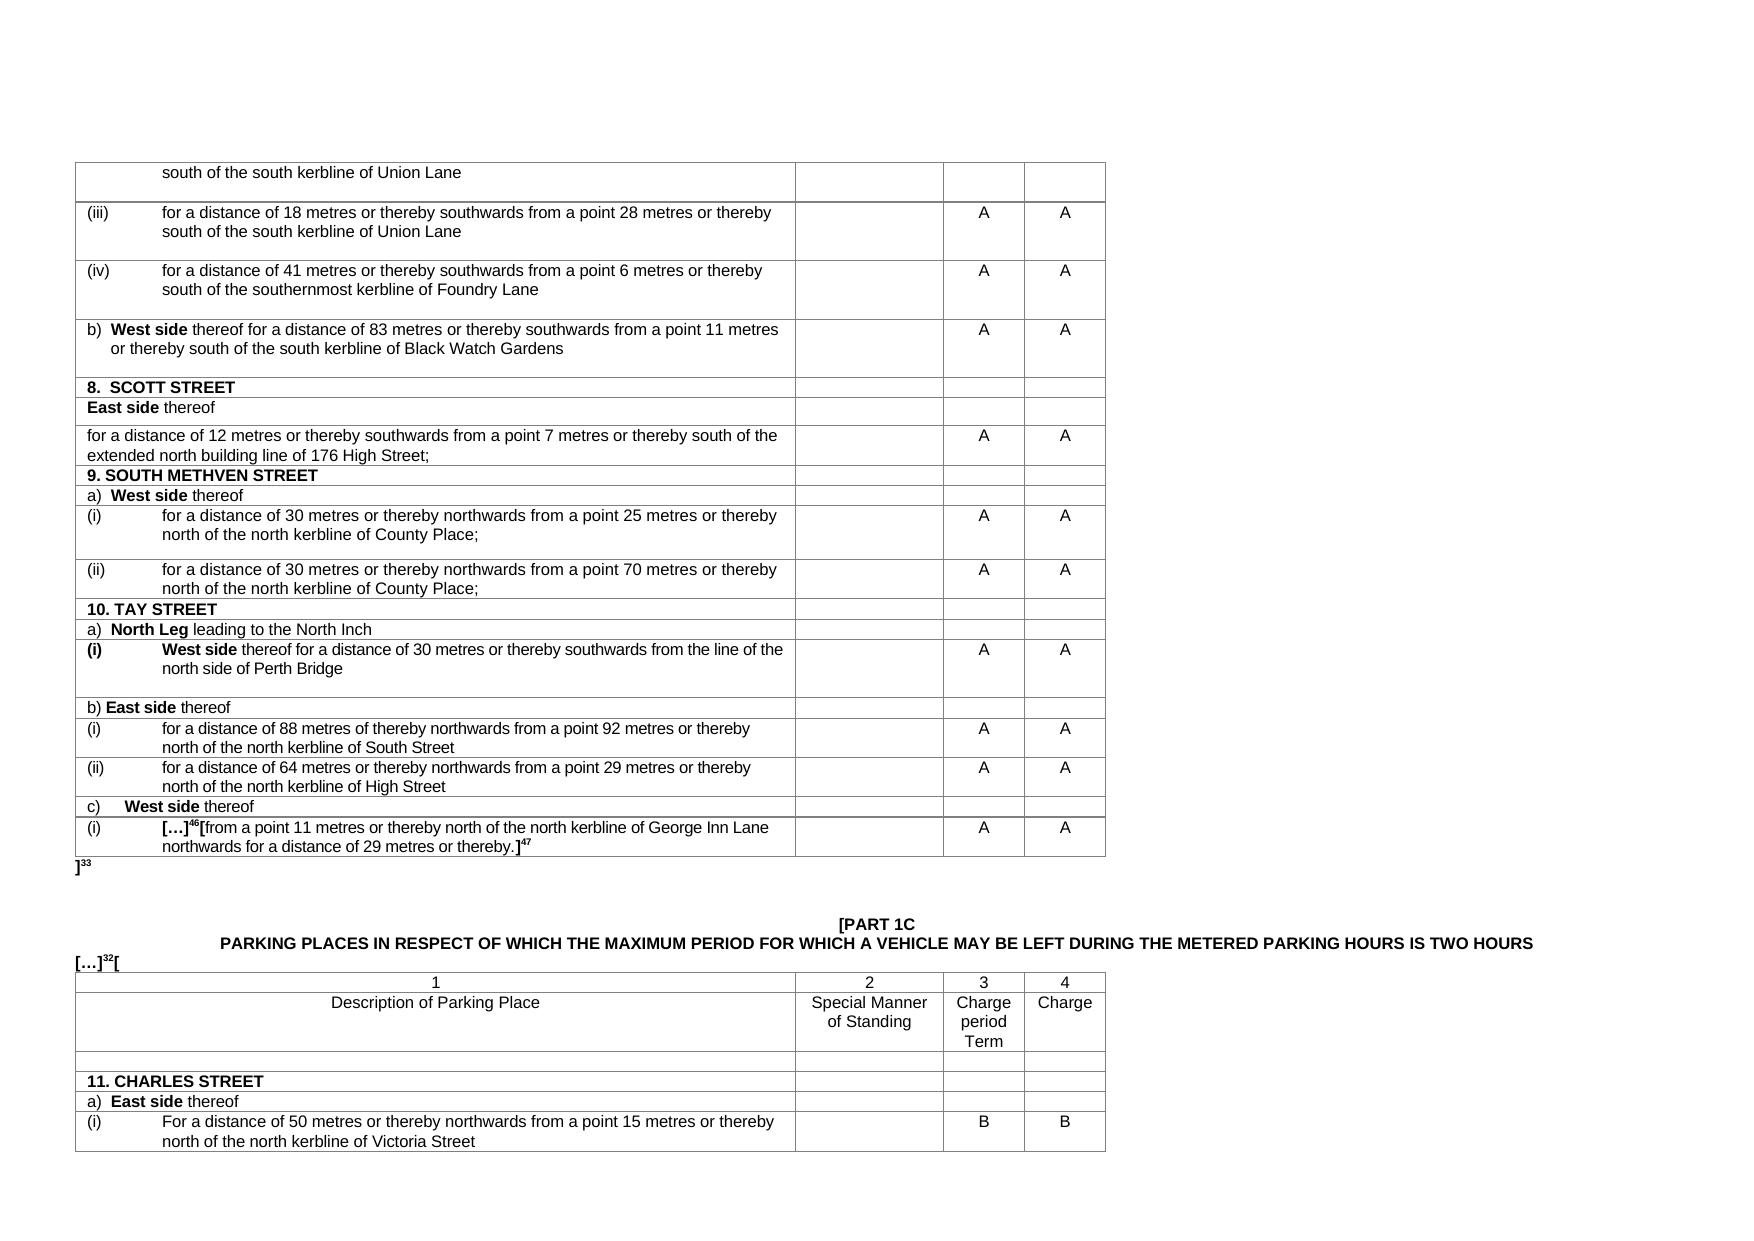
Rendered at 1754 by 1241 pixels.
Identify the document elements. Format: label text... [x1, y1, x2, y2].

text ]33 [75, 857, 1679, 876]
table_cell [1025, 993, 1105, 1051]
table_cell for a distance of 41 metres or thereby southwards from a point 6 metres or thereby south of the southernmost kerbline of Foundry Lane [76, 261, 795, 318]
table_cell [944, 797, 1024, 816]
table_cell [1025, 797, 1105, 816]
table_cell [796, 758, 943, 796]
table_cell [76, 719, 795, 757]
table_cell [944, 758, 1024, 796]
table_cell A [944, 163, 1024, 201]
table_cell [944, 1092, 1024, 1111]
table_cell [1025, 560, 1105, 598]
table_cell [796, 398, 943, 425]
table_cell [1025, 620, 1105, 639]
table_cell [796, 261, 943, 318]
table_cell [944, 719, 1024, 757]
table_cell A [1025, 203, 1105, 260]
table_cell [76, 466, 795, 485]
table_cell b) West side thereof for a distance of 83 metres or thereby southwards from a point 11 metres or thereby south of the south kerbline of Black Watch Gardens [76, 320, 795, 377]
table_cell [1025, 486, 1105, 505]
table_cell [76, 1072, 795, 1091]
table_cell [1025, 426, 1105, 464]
table_cell [796, 163, 943, 201]
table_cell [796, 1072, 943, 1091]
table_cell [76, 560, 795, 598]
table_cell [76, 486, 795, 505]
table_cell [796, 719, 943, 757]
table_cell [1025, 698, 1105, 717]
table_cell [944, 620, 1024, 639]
table_cell A [944, 320, 1024, 377]
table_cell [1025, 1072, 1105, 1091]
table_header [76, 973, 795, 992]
table_cell A [944, 203, 1024, 260]
table_cell [1025, 378, 1105, 397]
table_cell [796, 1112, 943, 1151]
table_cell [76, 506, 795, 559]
text […]32[ [75, 953, 1679, 972]
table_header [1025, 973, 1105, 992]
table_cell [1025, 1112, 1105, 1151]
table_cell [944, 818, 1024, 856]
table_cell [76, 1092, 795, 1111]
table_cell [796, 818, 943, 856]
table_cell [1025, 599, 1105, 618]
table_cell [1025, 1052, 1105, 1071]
table_cell A [1025, 261, 1105, 318]
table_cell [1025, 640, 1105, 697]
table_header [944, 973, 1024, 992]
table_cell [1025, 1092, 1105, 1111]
table_cell A [1025, 320, 1105, 377]
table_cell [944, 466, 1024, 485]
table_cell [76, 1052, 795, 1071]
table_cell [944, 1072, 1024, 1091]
table_cell 8. SCOTT STREET [76, 378, 795, 397]
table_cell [76, 163, 795, 201]
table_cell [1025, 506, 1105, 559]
text PARKING PLACES IN RESPECT OF WHICH THE MAXIMUM PERIOD FOR WHICH A VEHICLE MAY BE LEFT DURING THE METERED PARKING HOURS IS TWO HOURS [75, 933, 1679, 953]
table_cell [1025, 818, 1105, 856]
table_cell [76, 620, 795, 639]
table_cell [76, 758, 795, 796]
table_cell [1025, 398, 1105, 425]
table_cell A [944, 261, 1024, 318]
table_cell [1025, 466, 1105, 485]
table_cell for a distance of 18 metres or thereby southwards from a point 28 metres or thereby south of the south kerbline of Union Lane [76, 203, 795, 260]
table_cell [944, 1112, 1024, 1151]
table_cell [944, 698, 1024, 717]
table_cell [796, 320, 943, 377]
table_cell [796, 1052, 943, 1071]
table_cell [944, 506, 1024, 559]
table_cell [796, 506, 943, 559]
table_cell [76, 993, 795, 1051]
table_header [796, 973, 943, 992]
table_cell [944, 398, 1024, 425]
table_cell for a distance of 12 metres or thereby southwards from a point 7 metres or thereby south of the extended north building line of 176 High Street; [76, 426, 795, 464]
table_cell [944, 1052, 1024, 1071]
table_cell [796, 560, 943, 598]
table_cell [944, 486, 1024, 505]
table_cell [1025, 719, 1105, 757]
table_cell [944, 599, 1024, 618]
table_cell A [944, 426, 1024, 464]
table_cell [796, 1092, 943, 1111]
table_cell East side thereof [76, 398, 795, 425]
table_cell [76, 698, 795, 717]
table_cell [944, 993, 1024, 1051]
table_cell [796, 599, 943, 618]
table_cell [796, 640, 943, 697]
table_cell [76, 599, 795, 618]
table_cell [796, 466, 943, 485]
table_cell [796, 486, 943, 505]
table_cell [796, 203, 943, 260]
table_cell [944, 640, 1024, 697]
text [PART 1C [75, 914, 1679, 933]
table_cell [796, 426, 943, 464]
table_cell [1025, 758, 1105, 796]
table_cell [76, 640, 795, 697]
table_cell [944, 378, 1024, 397]
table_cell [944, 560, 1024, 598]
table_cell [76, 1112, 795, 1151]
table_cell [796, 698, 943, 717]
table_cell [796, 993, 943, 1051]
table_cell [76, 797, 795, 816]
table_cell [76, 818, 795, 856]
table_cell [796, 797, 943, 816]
table_cell A [1025, 163, 1105, 201]
table_cell [796, 378, 943, 397]
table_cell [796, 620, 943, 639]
